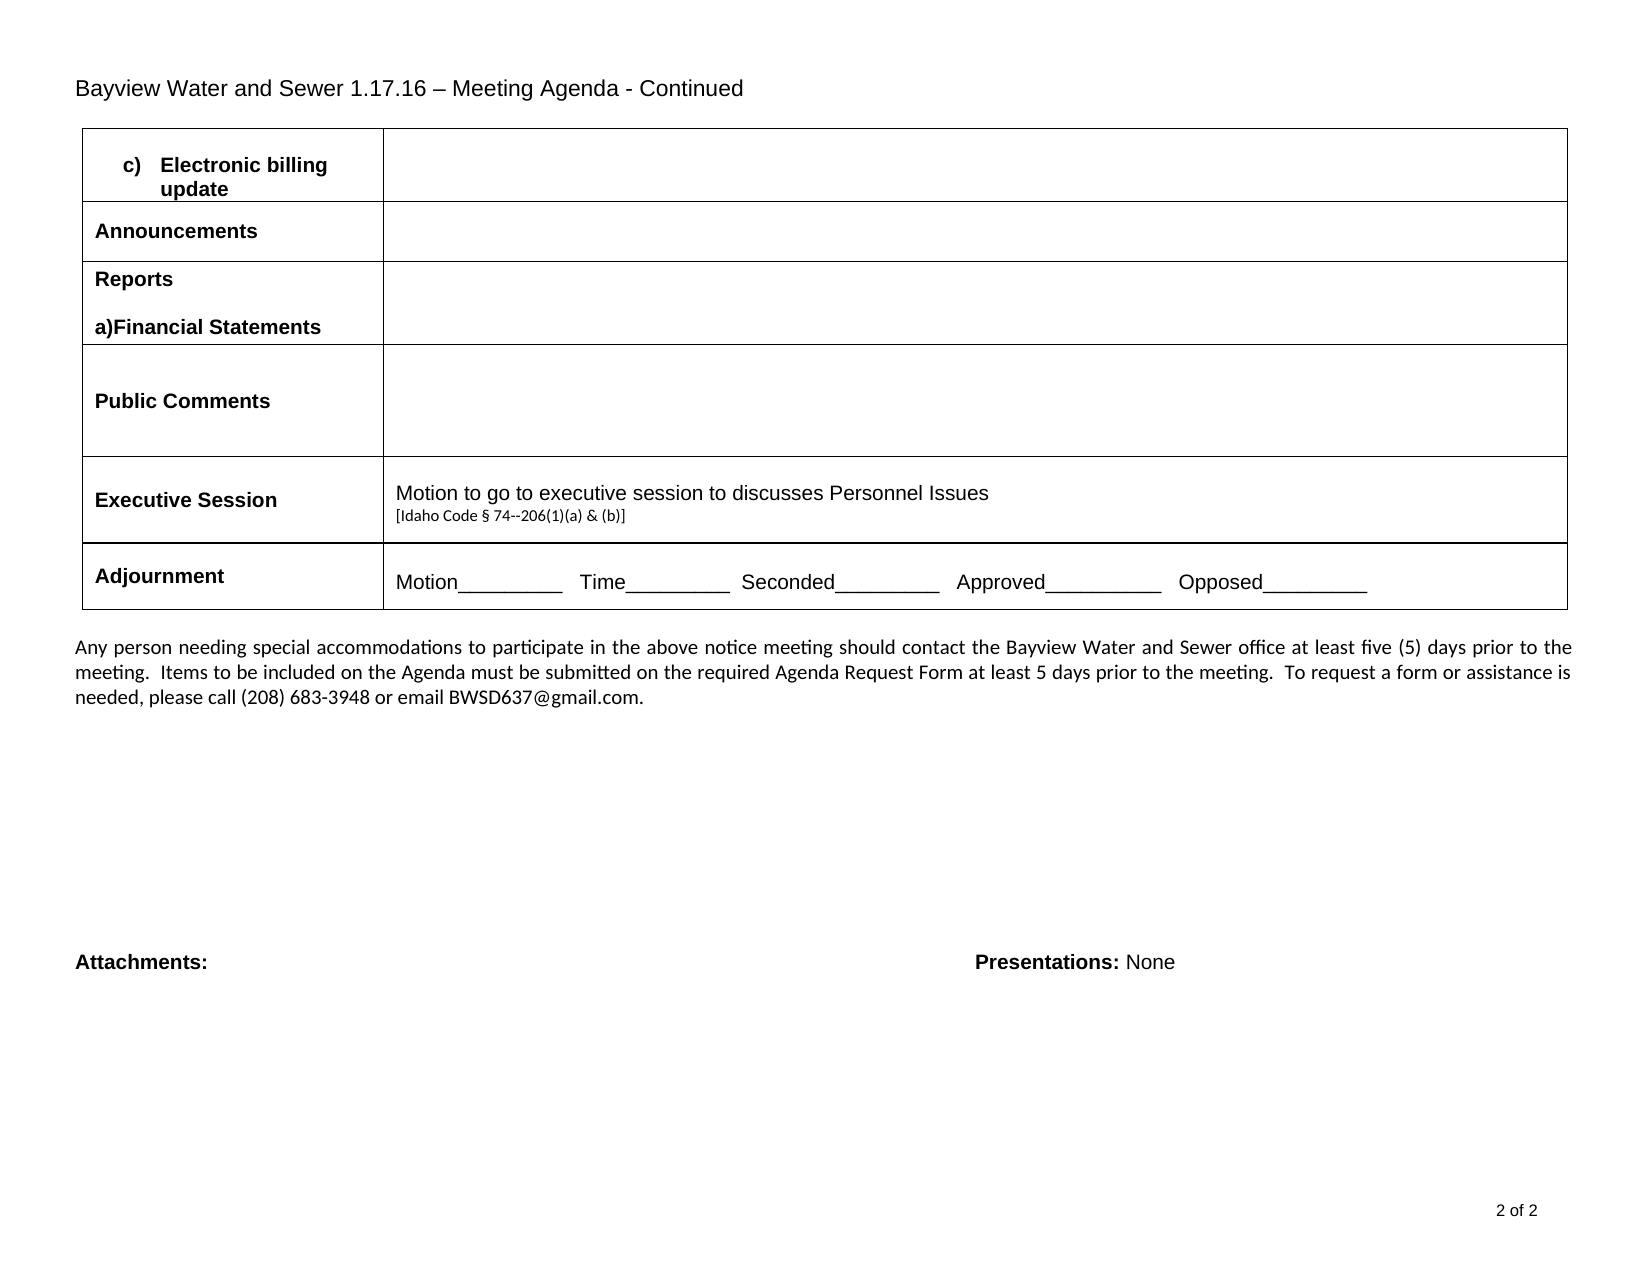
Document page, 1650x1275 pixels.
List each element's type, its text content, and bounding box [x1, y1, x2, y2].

table_cell [384, 345, 1567, 456]
table_cell Reports a)Financial Statements [83, 262, 383, 344]
text Attachments: Presentations: None [75, 950, 1575, 974]
table_cell [384, 202, 1567, 261]
table_cell Executive Session [83, 457, 383, 542]
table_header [83, 129, 383, 201]
text Any person needing special accommodations to participate in the above notice meeting should contact the Bayview Water and Sewer office at least five (5) days prior to the meeting. Items to be included on the Agenda must be submitted on the required Agenda Request Form at least 5 days prior to the meeting. To request a form or assistance is needed, please call (208) 683-3948 or email BWSD637@gmail.com. [75, 634, 1575, 710]
table_header [384, 129, 1567, 201]
table_cell Announcements [83, 202, 383, 261]
table_cell Public Comments [83, 345, 383, 456]
table_cell Motion_________ Time_________ Seconded_________ Approved__________ Opposed_________ [384, 544, 1567, 609]
table_cell Motion to go to executive session to discusses Personnel Issues [Idaho Code § 74--206(1)(a) & (b)] [384, 457, 1567, 542]
table_cell [384, 262, 1567, 344]
table_cell Adjournment [83, 544, 383, 609]
